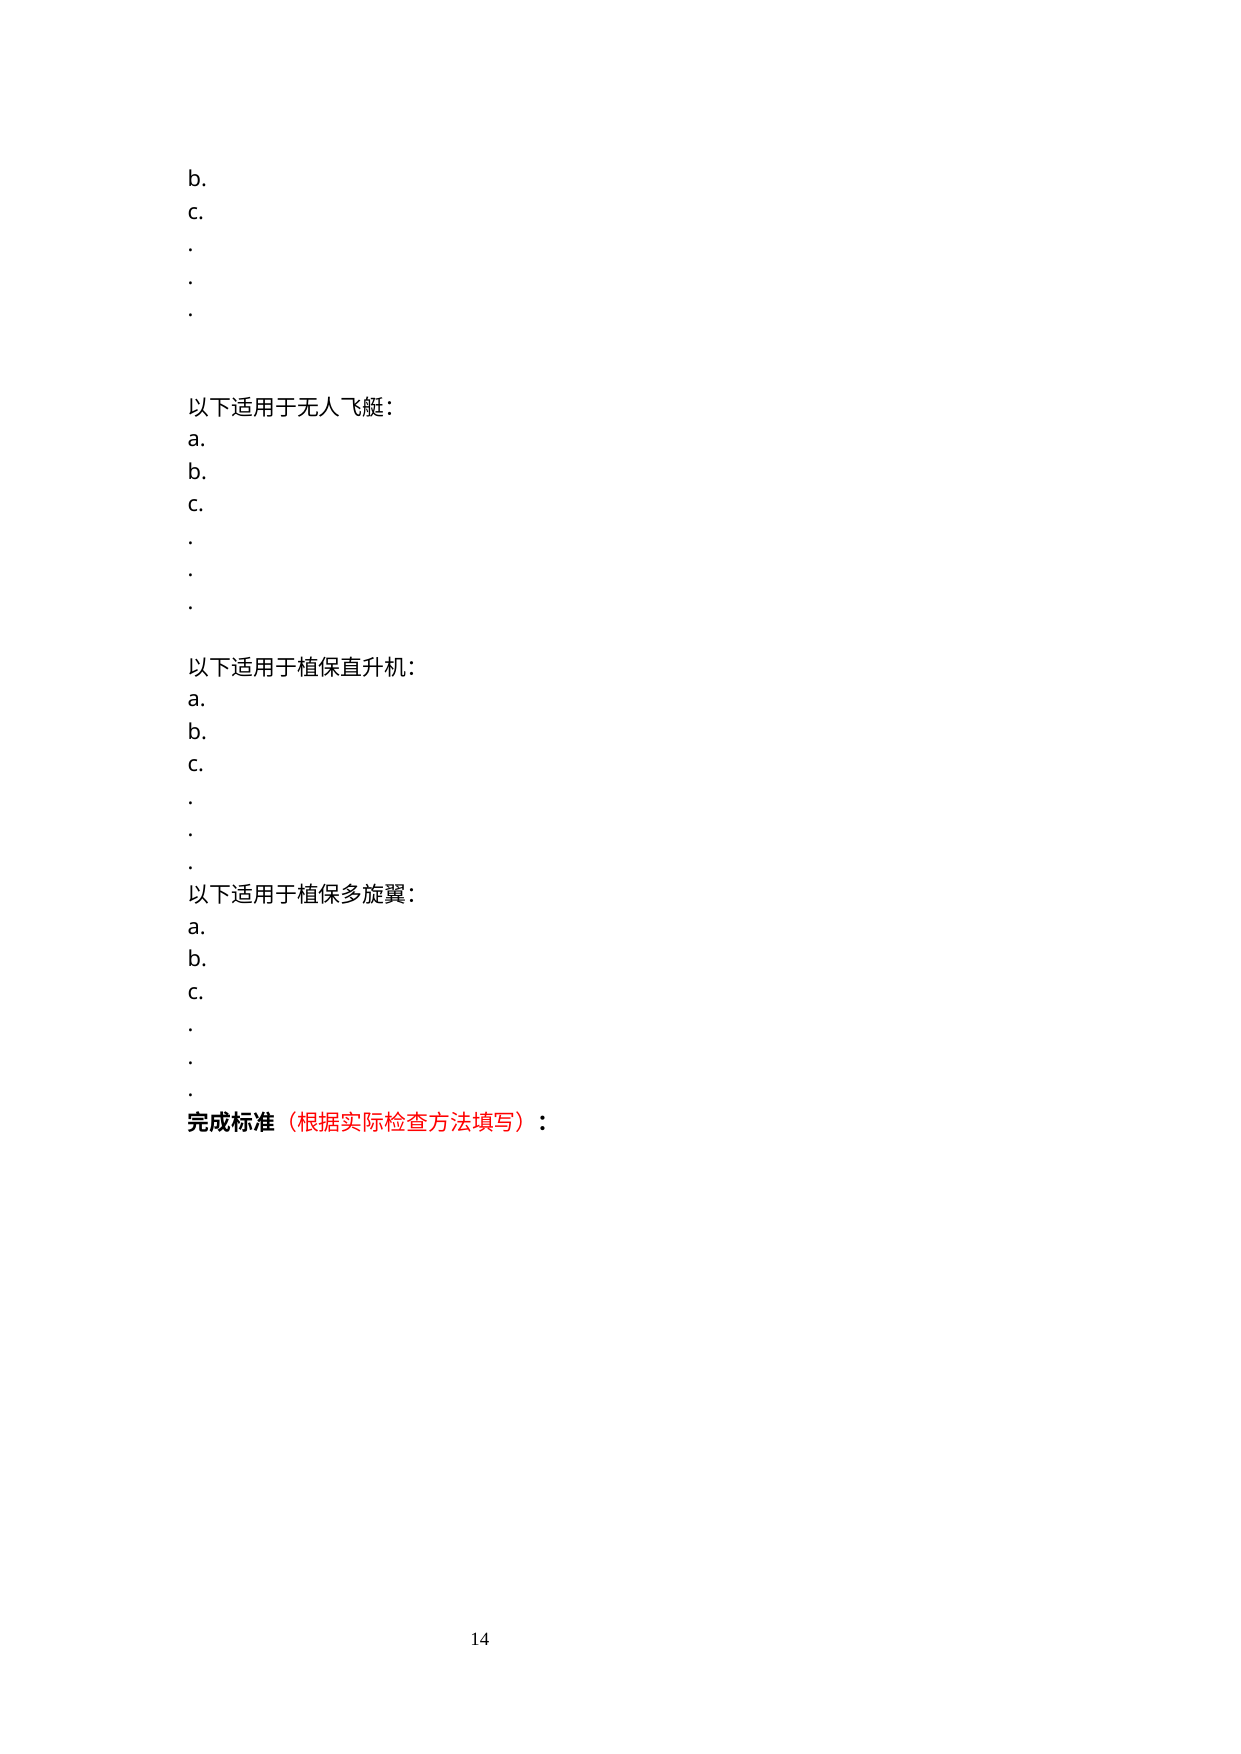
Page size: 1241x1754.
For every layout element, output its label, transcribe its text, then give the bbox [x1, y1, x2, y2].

text . [187, 227, 1053, 259]
text . [187, 1072, 1053, 1104]
text . [187, 519, 1053, 552]
text . [187, 1039, 1053, 1072]
text . [187, 1007, 1053, 1039]
text a. [187, 909, 1053, 942]
text b. [187, 454, 1053, 487]
text 完成标准（根据实际检查方法填写）： [187, 1104, 1053, 1137]
text a. [187, 682, 1053, 714]
text . [187, 552, 1053, 584]
text b. [187, 942, 1053, 974]
text a. [187, 422, 1053, 454]
text c. [187, 974, 1053, 1007]
text . [187, 844, 1053, 877]
text . [187, 812, 1053, 844]
text c. [187, 487, 1053, 519]
text b. [187, 714, 1053, 747]
text . [187, 292, 1053, 324]
text 以下适用于无人飞艇： [187, 389, 1053, 422]
text c. [187, 747, 1053, 779]
text 以下适用于植保直升机： [187, 649, 1053, 682]
text b. [187, 162, 1053, 194]
text 以下适用于植保多旋翼： [187, 877, 1053, 909]
text . [187, 779, 1053, 812]
text c. [187, 194, 1053, 227]
text . [187, 584, 1053, 617]
text . [187, 259, 1053, 292]
